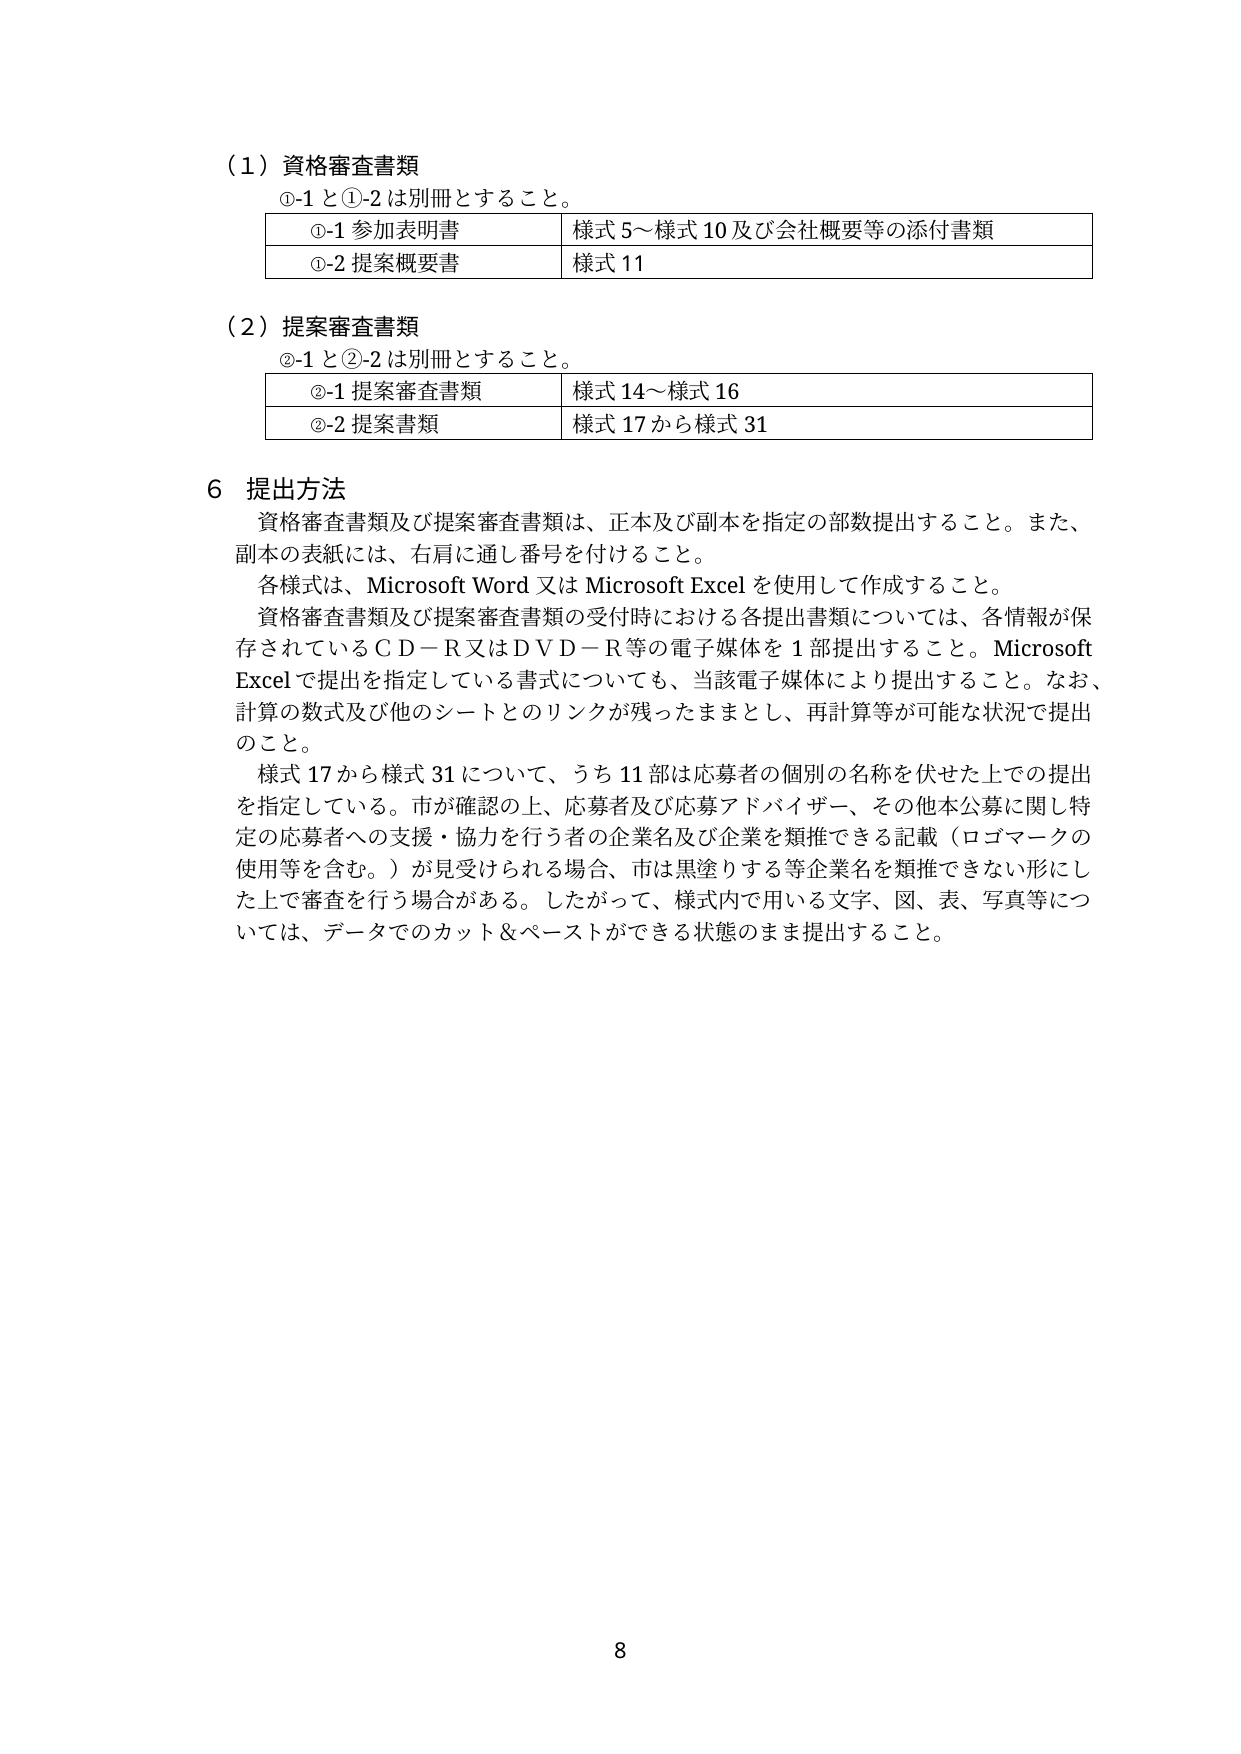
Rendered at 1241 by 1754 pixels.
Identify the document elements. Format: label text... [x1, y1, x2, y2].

text ②-1と②-2は別冊とすること。 [279, 342, 1092, 373]
text 資格審査書類及び提案審査書類は、正本及び副本を指定の部数提出すること。また、副本の表紙には、右肩に通し番号を付けること。 [235, 506, 1092, 568]
table_cell ①-2 提案概要書 [266, 246, 561, 278]
table_header 様式5～様式10及び会社概要等の添付書類 [562, 214, 1092, 245]
table_cell 様式 17から様式 31 [562, 407, 1092, 438]
table_header ②-1 提案審査書類 [266, 374, 561, 406]
table_cell ②-2 提案書類 [266, 407, 561, 438]
text 各様式は、Microsoft Word 又は Microsoft Excel を使用して作成すること。 [235, 568, 1092, 600]
subtitle 提案審査書類 [213, 308, 1092, 342]
text 様式 17から様式 31について、うち11部は応募者の個別の名称を伏せた上での提出を指定している。市が確認の上、応募者及び応募アドバイザー、その他本公募に関し特定の応募者への支援・協力を行う者の企業名及び企業を類推できる記載（ロゴマークの使用等を含む。）が見受けられる場合、市は黒塗りする等企業名を類推できない形にした上で審査を行う場合がある。したがって、様式内で用いる文字、図、表、写真等については、データでのカット＆ペーストができる状態のまま提出すること。 [235, 758, 1092, 946]
table_header 様式14～様式16 [562, 374, 1092, 406]
table_cell 様式11 [562, 246, 1092, 278]
subtitle 提出方法 [202, 469, 1092, 506]
text ①-1と①-2は別冊とすること。 [279, 181, 1092, 212]
text 資格審査書類及び提案審査書類の受付時における各提出書類については、各情報が保存されているＣＤ－Ｒ又はＤＶＤ－Ｒ等の電子媒体を1部提出すること。Microsoft Excelで提出を指定している書式についても、当該電子媒体により提出すること。なお、計算の数式及び他のシートとのリンクが残ったままとし、再計算等が可能な状況で提出のこと。 [235, 600, 1092, 758]
table_header ①-1 参加表明書 [266, 214, 561, 245]
subtitle 資格審査書類 [213, 148, 1092, 181]
